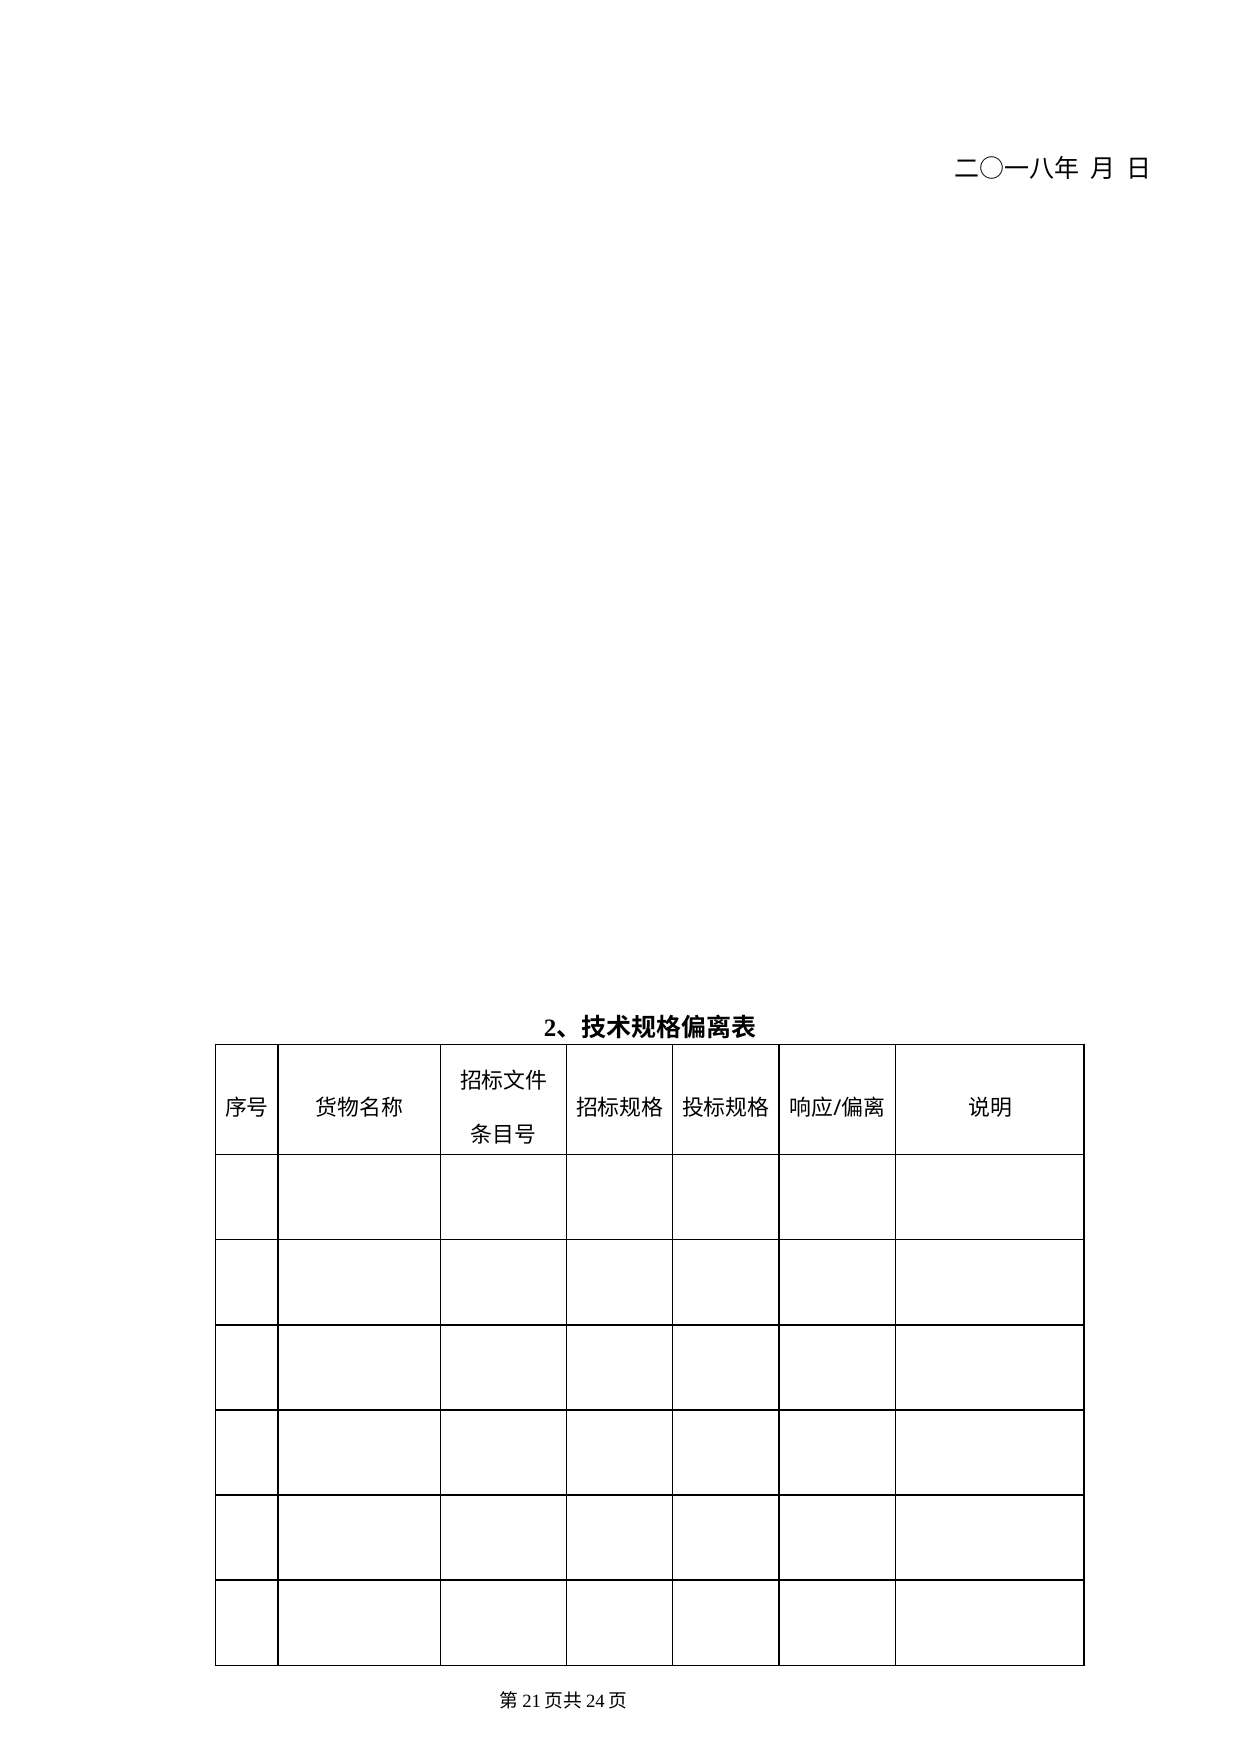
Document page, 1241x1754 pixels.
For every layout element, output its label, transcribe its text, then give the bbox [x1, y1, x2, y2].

table_header 招标文件 条目号 [441, 1045, 566, 1153]
table_cell [780, 1581, 895, 1664]
table_cell [279, 1581, 440, 1664]
table_cell [673, 1581, 778, 1664]
table_cell [780, 1155, 895, 1239]
table_cell [279, 1326, 440, 1409]
table_cell [216, 1326, 277, 1409]
table_cell [673, 1411, 778, 1494]
table_cell [441, 1581, 566, 1664]
table_cell [673, 1496, 778, 1579]
table_cell [216, 1581, 277, 1664]
table_cell [896, 1581, 1083, 1664]
table_cell [441, 1155, 566, 1239]
table_cell [216, 1496, 277, 1579]
table_cell [567, 1581, 672, 1664]
table_header 招标规格 [567, 1045, 672, 1153]
table_header 说明 [896, 1045, 1083, 1153]
table_cell [896, 1496, 1083, 1579]
table_cell [567, 1240, 672, 1324]
table_header 序号 [216, 1045, 277, 1153]
table_cell [673, 1240, 778, 1324]
table_cell [780, 1411, 895, 1494]
table_cell [216, 1411, 277, 1494]
table_cell [279, 1155, 440, 1239]
table_cell [567, 1326, 672, 1409]
table_cell [441, 1411, 566, 1494]
table_cell [673, 1326, 778, 1409]
table_cell [279, 1411, 440, 1494]
table_cell [567, 1155, 672, 1239]
table_cell [896, 1155, 1083, 1239]
text 二○一八年 月 日 [148, 148, 1152, 185]
table_cell [673, 1155, 778, 1239]
table_cell [896, 1411, 1083, 1494]
table_cell [567, 1411, 672, 1494]
table_header 货物名称 [279, 1045, 440, 1153]
text 2、技术规格偏离表 [148, 1006, 1152, 1043]
table_cell [279, 1240, 440, 1324]
table_cell [780, 1240, 895, 1324]
table_cell [780, 1326, 895, 1409]
table_cell [279, 1496, 440, 1579]
table_cell [896, 1240, 1083, 1324]
table_cell [216, 1155, 277, 1239]
table_header 响应/偏离 [780, 1045, 895, 1153]
table_cell [216, 1240, 277, 1324]
table_cell [441, 1326, 566, 1409]
table_cell [896, 1326, 1083, 1409]
table_cell [441, 1496, 566, 1579]
table_cell [441, 1240, 566, 1324]
table_header 投标规格 [673, 1045, 778, 1153]
table_cell [567, 1496, 672, 1579]
table_cell [780, 1496, 895, 1579]
